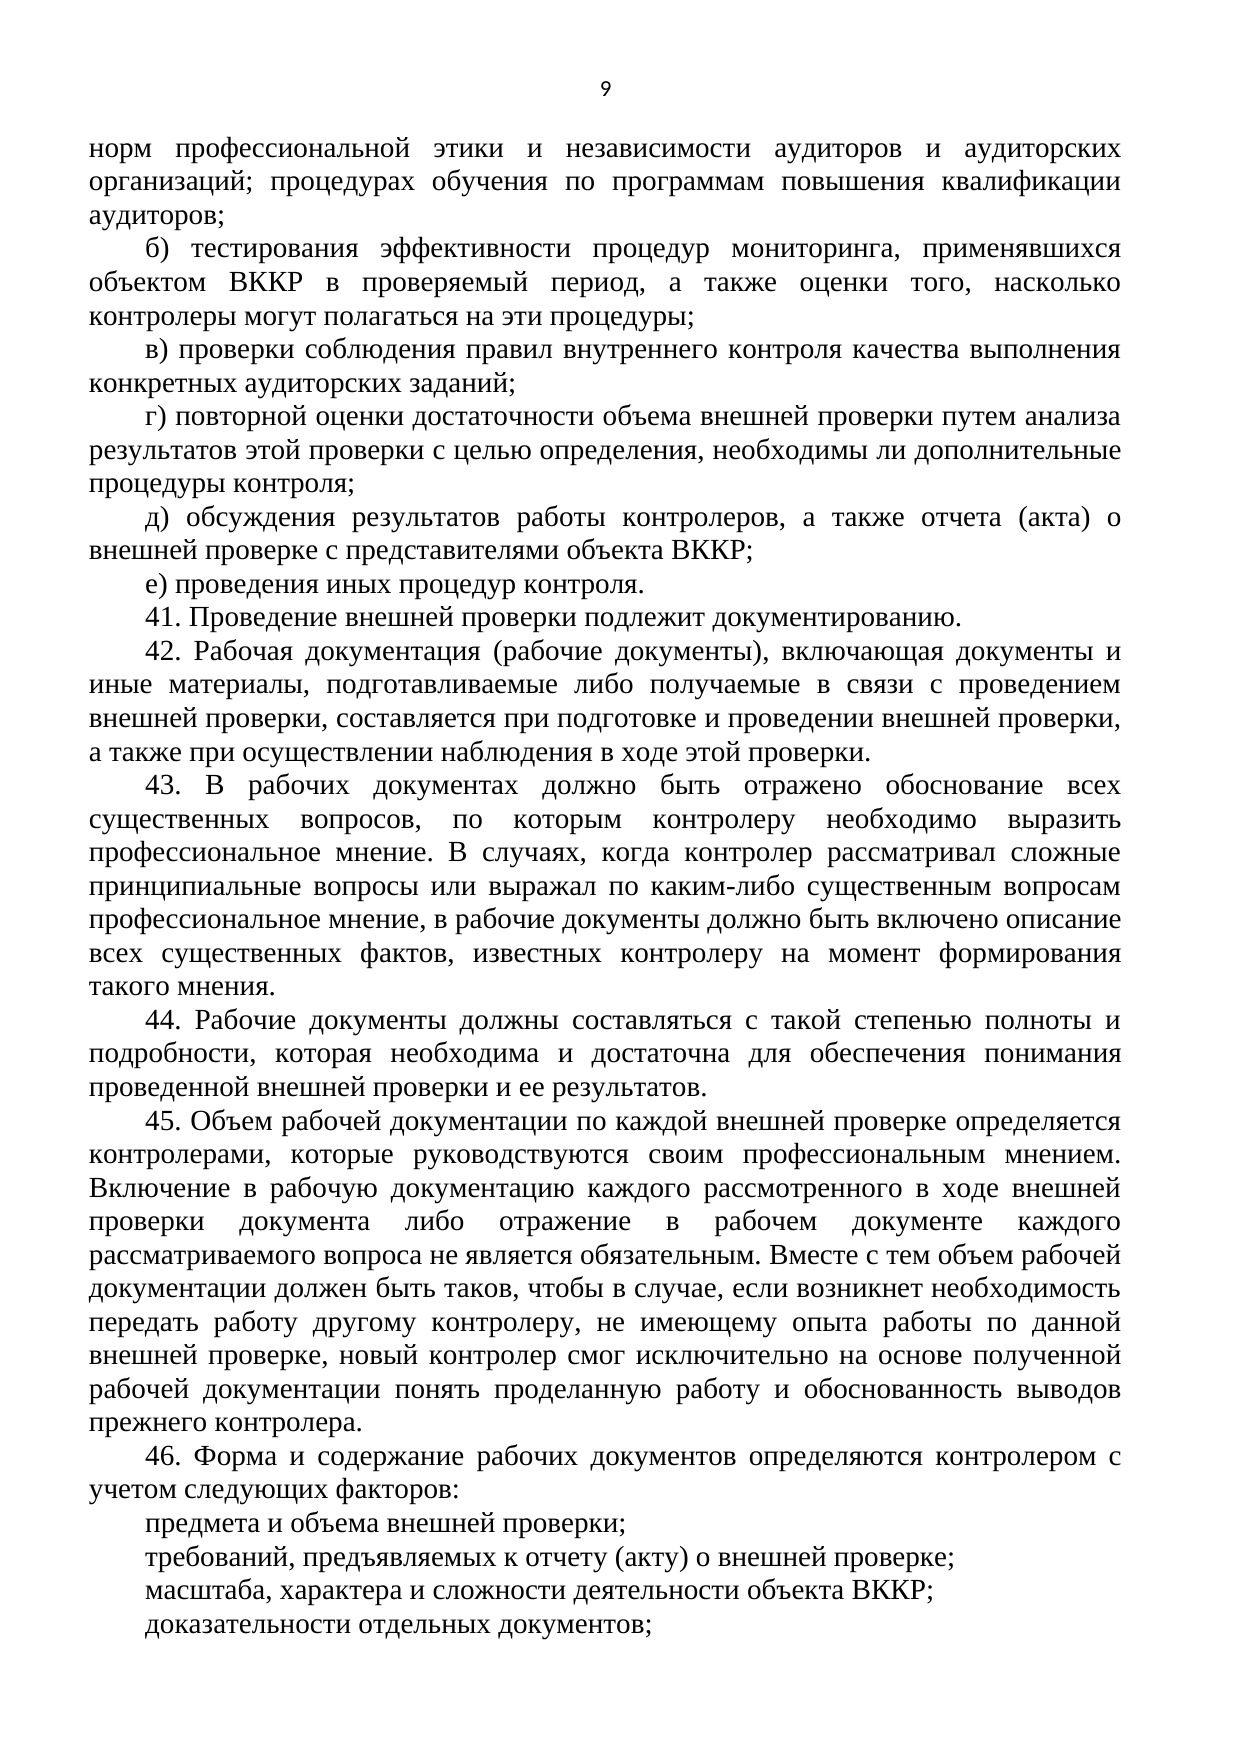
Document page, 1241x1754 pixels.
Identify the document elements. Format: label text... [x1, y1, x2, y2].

text 44. Рабочие документы должны составляться с такой степенью полноты и подробности, которая необходима и достаточна для обеспечения понимания проведенной внешней проверки и ее результатов. [89, 1002, 1122, 1103]
text 46. Форма и содержание рабочих документов определяются контролером с учетом следующих факторов: [89, 1438, 1122, 1505]
text 41. Проведение внешней проверки подлежит документированию. [89, 599, 1122, 633]
text в) проверки соблюдения правил внутреннего контроля качества выполнения конкретных аудиторских заданий; [89, 331, 1122, 398]
text предмета и объема внешней проверки; [89, 1505, 1122, 1539]
text 45. Объем рабочей документации по каждой внешней проверке определяется контролерами, которые руководствуются своим профессиональным мнением. Включение в рабочую документацию каждого рассмотренного в ходе внешней проверки документа либо отражение в рабочем документе каждого рассматриваемого вопроса не является обязательным. Вместе с тем объем рабочей документации должен быть таков, чтобы в случае, если возникнет необходимость передать работу другому контролеру, не имеющему опыта работы по данной внешней проверке, новый контролер смог исключительно на основе полученной рабочей документации понять проделанную работу и обоснованность выводов прежнего контролера. [89, 1103, 1122, 1438]
text е) проведения иных процедур контроля. [89, 566, 1122, 599]
text доказательности отдельных документов; [89, 1606, 1122, 1639]
text 43. В рабочих документах должно быть отражено обоснование всех существенных вопросов, по которым контролеру необходимо выразить профессиональное мнение. В случаях, когда контролер рассматривал сложные принципиальные вопросы или выражал по каким-либо существенным вопросам профессиональное мнение, в рабочие документы должно быть включено описание всех существенных фактов, известных контролеру на момент формирования такого мнения. [89, 767, 1122, 1002]
text г) повторной оценки достаточности объема внешней проверки путем анализа результатов этой проверки с целью определения, необходимы ли дополнительные процедуры контроля; [89, 398, 1122, 499]
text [89, 130, 1122, 231]
text 42. Рабочая документация (рабочие документы), включающая документы и иные материалы, подготавливаемые либо получаемые в связи с проведением внешней проверки, составляется при подготовке и проведении внешней проверки, а также при осуществлении наблюдения в ходе этой проверки. [89, 633, 1122, 767]
text д) обсуждения результатов работы контролеров, а также отчета (акта) о внешней проверке с представителями объекта ВККР; [89, 499, 1122, 566]
text требований, предъявляемых к отчету (акту) о внешней проверке; [89, 1539, 1122, 1572]
text б) тестирования эффективности процедур мониторинга, применявшихся объектом ВККР в проверяемый период, а также оценки того, насколько контролеры могут полагаться на эти процедуры; [89, 231, 1122, 331]
text масштаба, характера и сложности деятельности объекта ВККР; [89, 1572, 1122, 1606]
